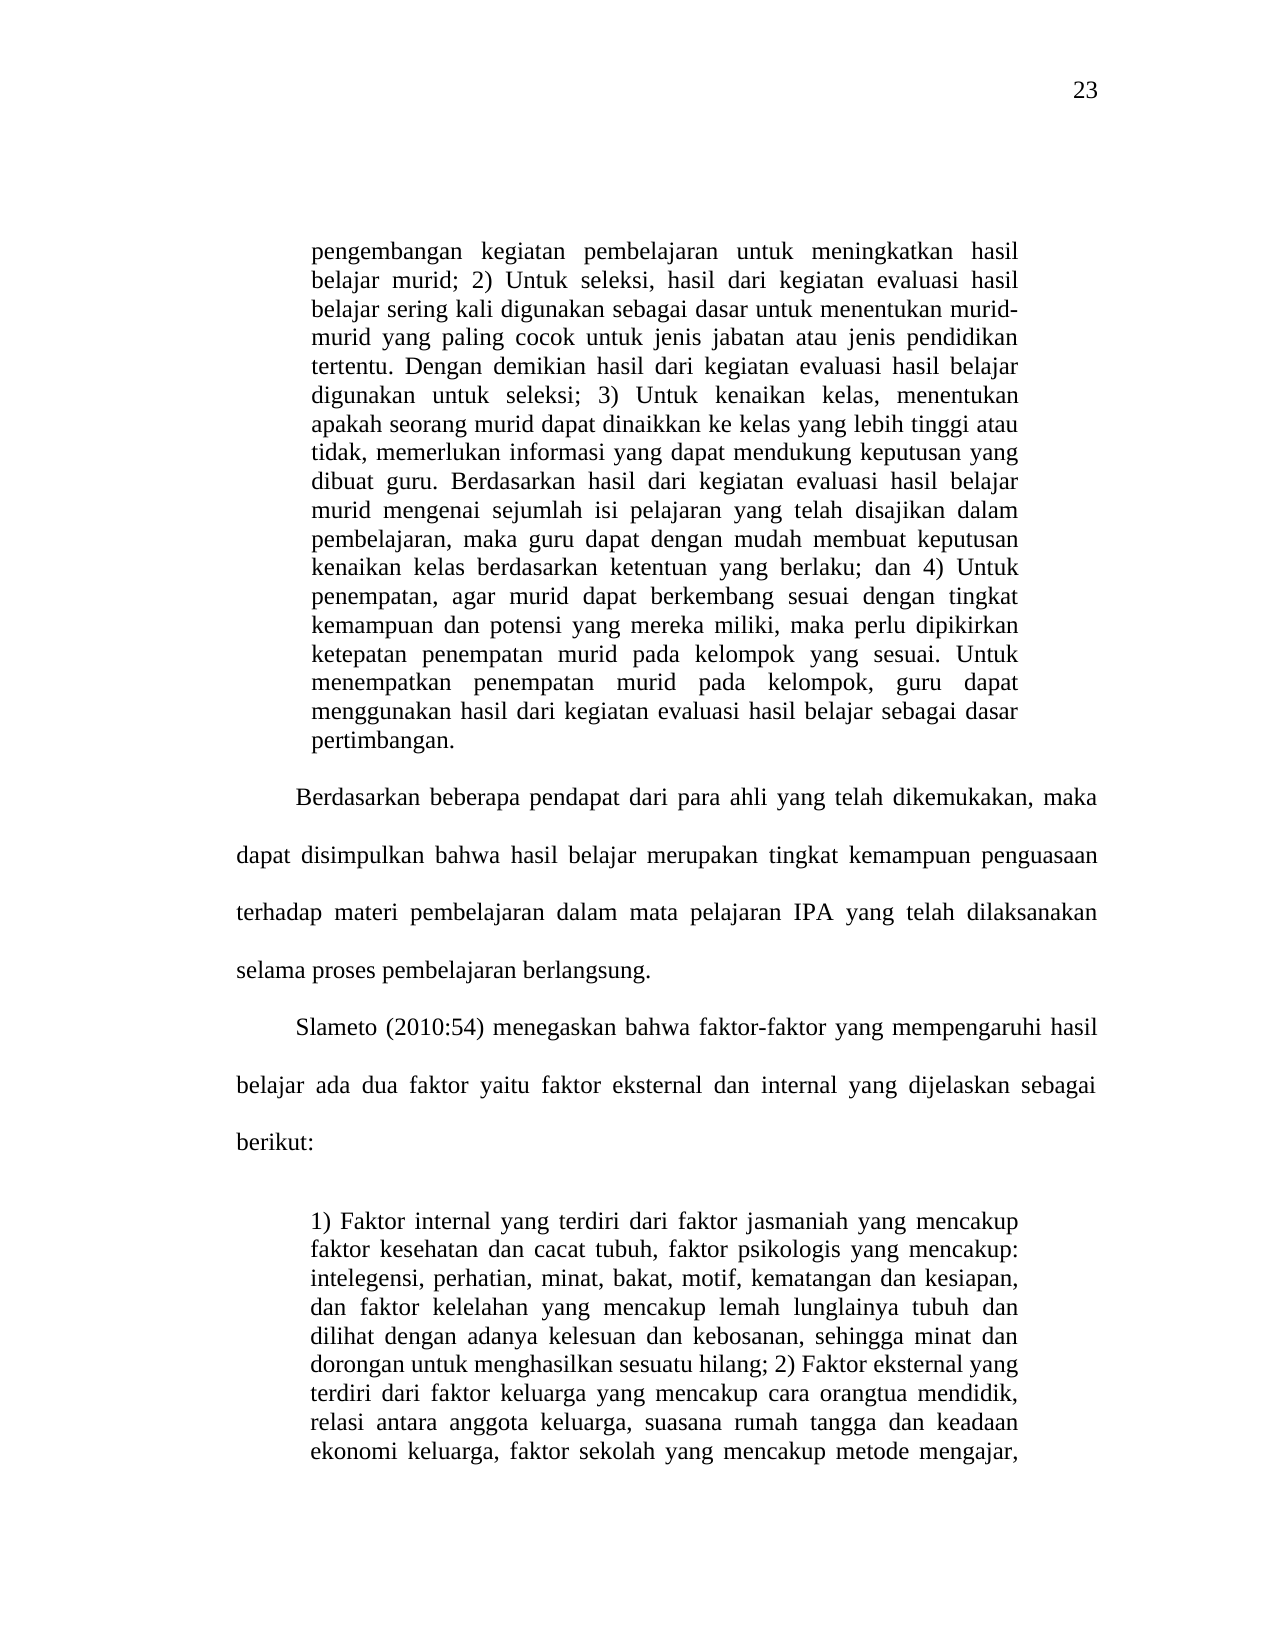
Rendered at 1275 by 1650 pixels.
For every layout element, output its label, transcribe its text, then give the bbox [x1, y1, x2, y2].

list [311, 236, 1019, 754]
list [310, 1206, 1019, 1464]
text Berdasarkan beberapa pendapat dari para ahli yang telah dikemukakan, maka dapat disimpulkan bahwa hasil belajar merupakan tingkat kemampuan penguasaan terhadap materi pembelajaran dalam mata pelajaran IPA yang telah dilaksanakan selama proses pembelajaran berlangsung. [236, 782, 1098, 984]
text Slameto (2010:54) menegaskan bahwa faktor-faktor yang mempengaruhi hasil belajar ada dua faktor yaitu faktor eksternal dan internal yang dijelaskan sebagai berikut: [236, 1012, 1098, 1156]
